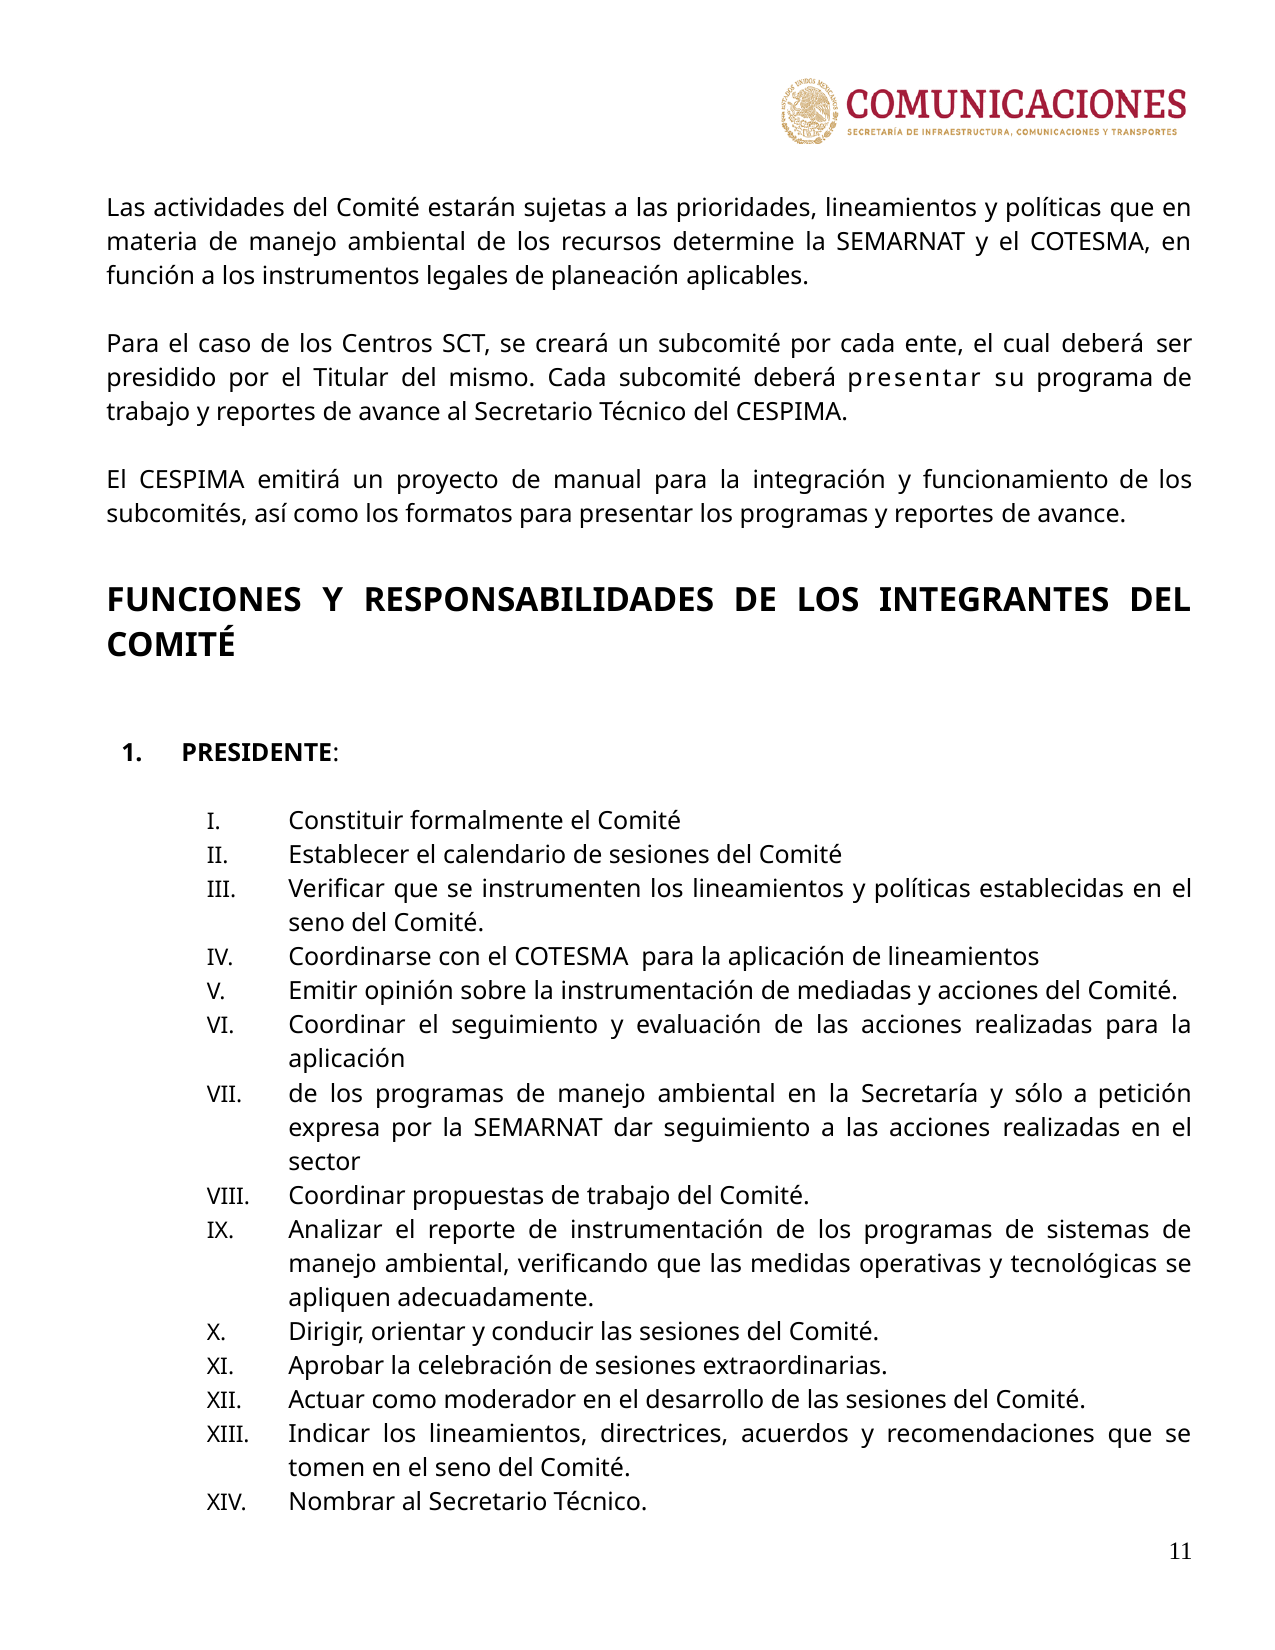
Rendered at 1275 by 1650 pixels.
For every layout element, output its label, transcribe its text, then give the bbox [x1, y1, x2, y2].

list Nombrar al Secretario Técnico. [207, 1484, 1192, 1518]
text El CESPIMA emitirá un proyecto de manual para la integración y funcionamiento de los subcomités, así como los formatos para presentar los programas y reportes de avance. [106, 462, 1192, 530]
list PRESIDENTE: [121, 734, 1192, 769]
list Indicar los lineamientos, directrices, acuerdos y recomendaciones que se tomen en el seno del Comité. [207, 1416, 1192, 1484]
list Verificar que se instrumenten los lineamientos y políticas establecidas en el seno del Comité. [207, 871, 1192, 939]
list Aprobar la celebración de sesiones extraordinarias. [207, 1348, 1192, 1382]
list Analizar el reporte de instrumentación de los programas de sistemas de manejo ambiental, verificando que las medidas operativas y tecnológicas se apliquen adecuadamente. [207, 1211, 1192, 1314]
picture [781, 76, 1188, 144]
list Emitir opinión sobre la instrumentación de mediadas y acciones del Comité. [207, 973, 1192, 1007]
list de los programas de manejo ambiental en la Secretaría y sólo a petición expresa por la SEMARNAT dar seguimiento a las acciones realizadas en el sector [207, 1075, 1192, 1177]
list Coordinarse con el COTESMA para la aplicación de lineamientos [207, 939, 1192, 973]
list Actuar como moderador en el desarrollo de las sesiones del Comité. [207, 1382, 1192, 1416]
list Dirigir, orientar y conducir las sesiones del Comité. [207, 1314, 1192, 1348]
text Para el caso de los Centros SCT, se creará un subcomité por cada ente, el cual deberá ser presidido por el Titular del mismo. Cada subcomité deberá presentar su programa de trabajo y reportes de avance al Secretario Técnico del CESPIMA. [106, 326, 1192, 428]
list Coordinar el seguimiento y evaluación de las acciones realizadas para la aplicación [207, 1007, 1192, 1075]
list Coordinar propuestas de trabajo del Comité. [207, 1177, 1192, 1211]
list Establecer el calendario de sesiones del Comité [207, 837, 1192, 871]
text Las actividades del Comité estarán sujetas a las prioridades, lineamientos y políticas que en materia de manejo ambiental de los recursos determine la SEMARNAT y el COTESMA, en función a los instrumentos legales de planeación aplicables. [106, 189, 1192, 292]
text FUNCIONES Y RESPONSABILIDADES DE LOS INTEGRANTES DEL COMITÉ [106, 576, 1192, 666]
list Constituir formalmente el Comité [207, 803, 1192, 837]
